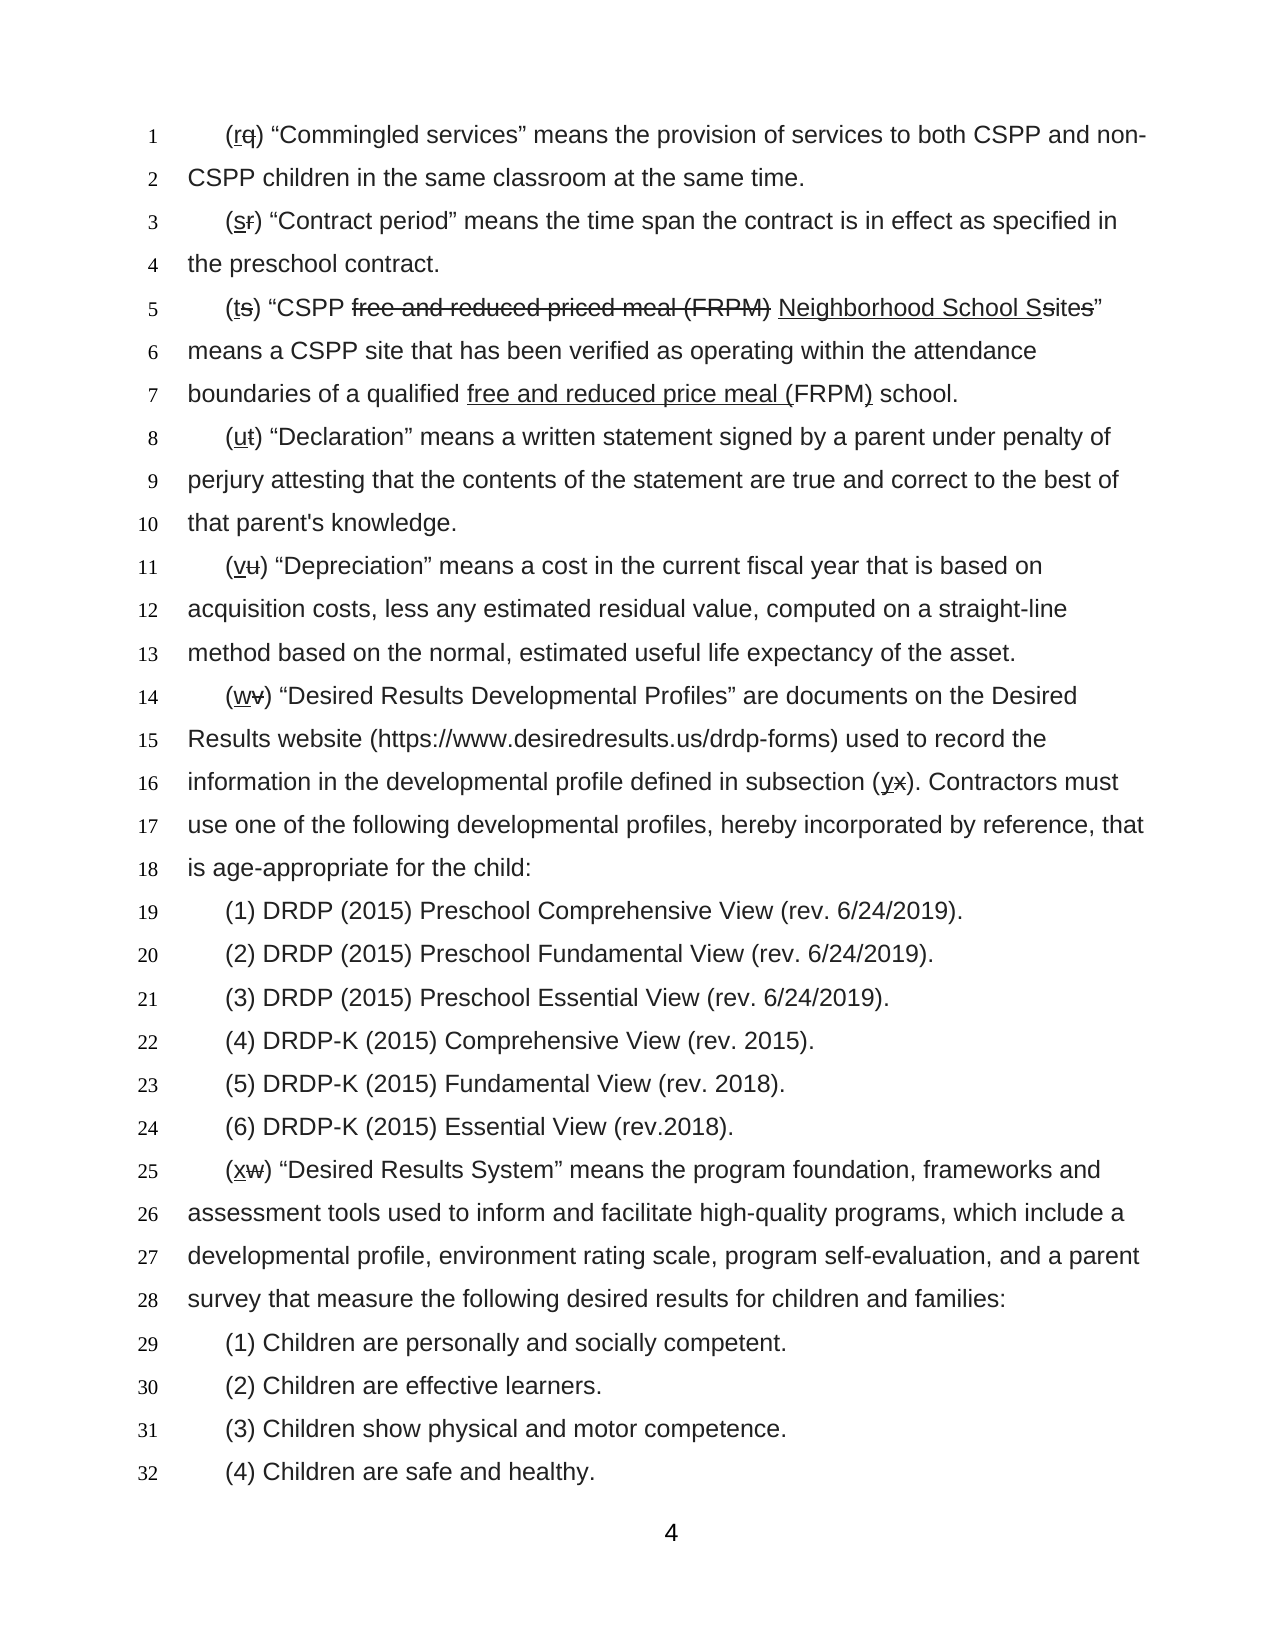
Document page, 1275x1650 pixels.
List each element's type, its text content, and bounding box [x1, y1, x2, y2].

text (ts) “CSPP free and reduced priced meal (FRPM) Neighborhood School Ssites” means a CSPP site that has been verified as operating within the attendance boundaries of a qualified free and reduced price meal (FRPM) school. [187, 292, 1155, 407]
text (2) Children are effective learners. [187, 1371, 1155, 1399]
text (3) Children show physical and motor competence. [187, 1414, 1155, 1442]
text (5) DRDP-K (2015) Fundamental View (rev. 2018). [187, 1069, 1155, 1097]
text (2) DRDP (2015) Preschool Fundamental View (rev. 6/24/2019). [187, 939, 1155, 968]
text (1) DRDP (2015) Preschool Comprehensive View (rev. 6/24/2019). [187, 896, 1155, 925]
text (4) Children are safe and healthy. [187, 1457, 1155, 1486]
text (ut) “Declaration” means a written statement signed by a parent under penalty of perjury attesting that the contents of the statement are true and correct to the best of that parent's knowledge. [187, 422, 1155, 537]
text (1) Children are personally and socially competent. [187, 1327, 1155, 1356]
text (sr) “Contract period” means the time span the contract is in effect as specified in the preschool contract. [187, 206, 1155, 278]
text (vu) “Depreciation” means a cost in the current fiscal year that is based on acquisition costs, less any estimated residual value, computed on a straight-line method based on the normal, estimated useful life expectancy of the asset. [187, 551, 1155, 666]
text (xw) “Desired Results System” means the program foundation, frameworks and assessment tools used to inform and facilitate high-quality programs, which include a developmental profile, environment rating scale, program self-evaluation, and a parent survey that measure the following desired results for children and families: [187, 1155, 1155, 1313]
text (wv) “Desired Results Developmental Profiles” are documents on the Desired Results website (https://www.desiredresults.us/drdp-forms) used to record the information in the developmental profile defined in subsection (yx). Contractors must use one of the following developmental profiles, hereby incorporated by reference, that is age-appropriate for the child: [187, 681, 1155, 882]
text (4) DRDP-K (2015) Comprehensive View (rev. 2015). [187, 1026, 1155, 1054]
text (3) DRDP (2015) Preschool Essential View (rev. 6/24/2019). [187, 982, 1155, 1011]
text (rq) “Commingled services” means the provision of services to both CSPP and non-CSPP children in the same classroom at the same time. [187, 120, 1155, 192]
text (6) DRDP-K (2015) Essential View (rev.2018). [187, 1112, 1155, 1141]
